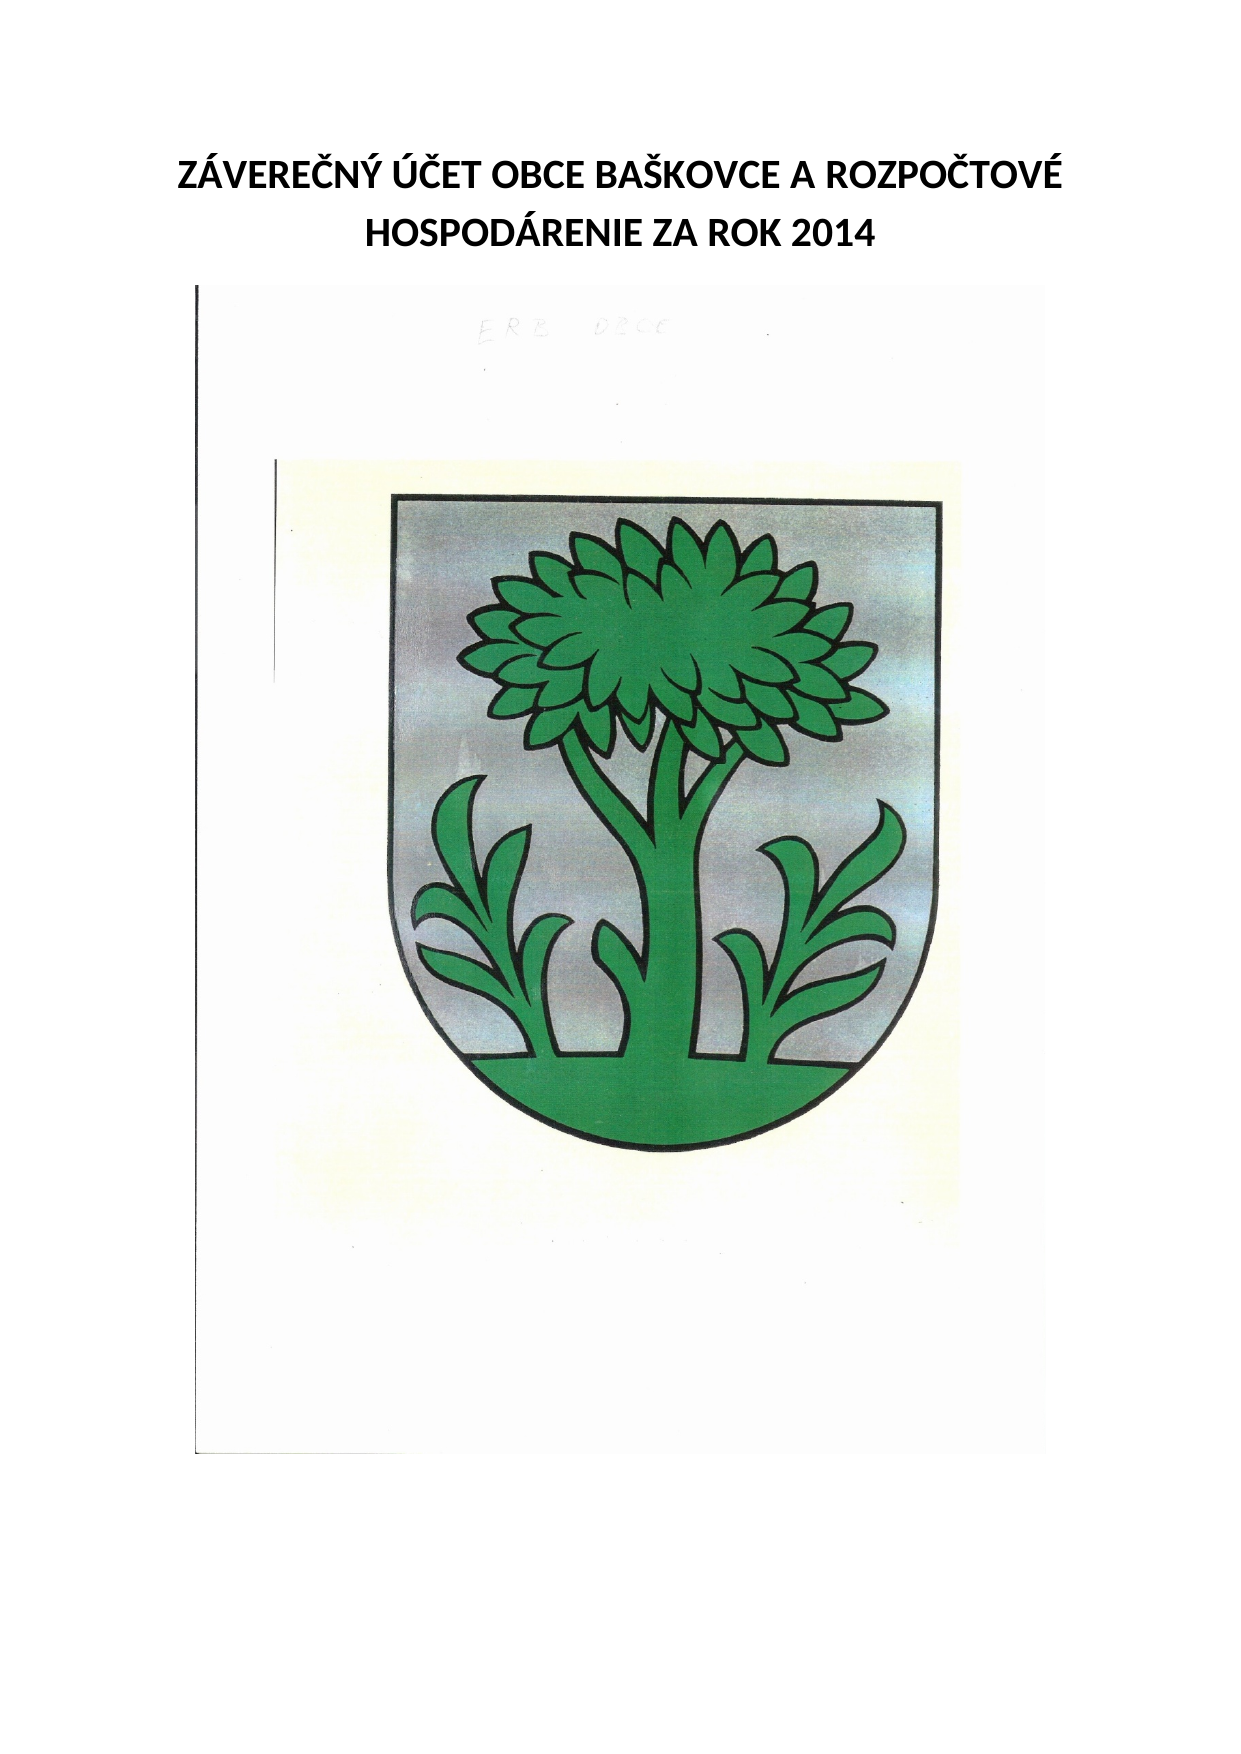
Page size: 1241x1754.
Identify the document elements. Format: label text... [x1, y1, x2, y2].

picture [195, 285, 1045, 1454]
text ZÁVEREČNÝ ÚČET OBCE BAŠKOVCE A ROZPOČTOVÉ HOSPODÁRENIE ZA ROK 2014 [148, 148, 1093, 257]
